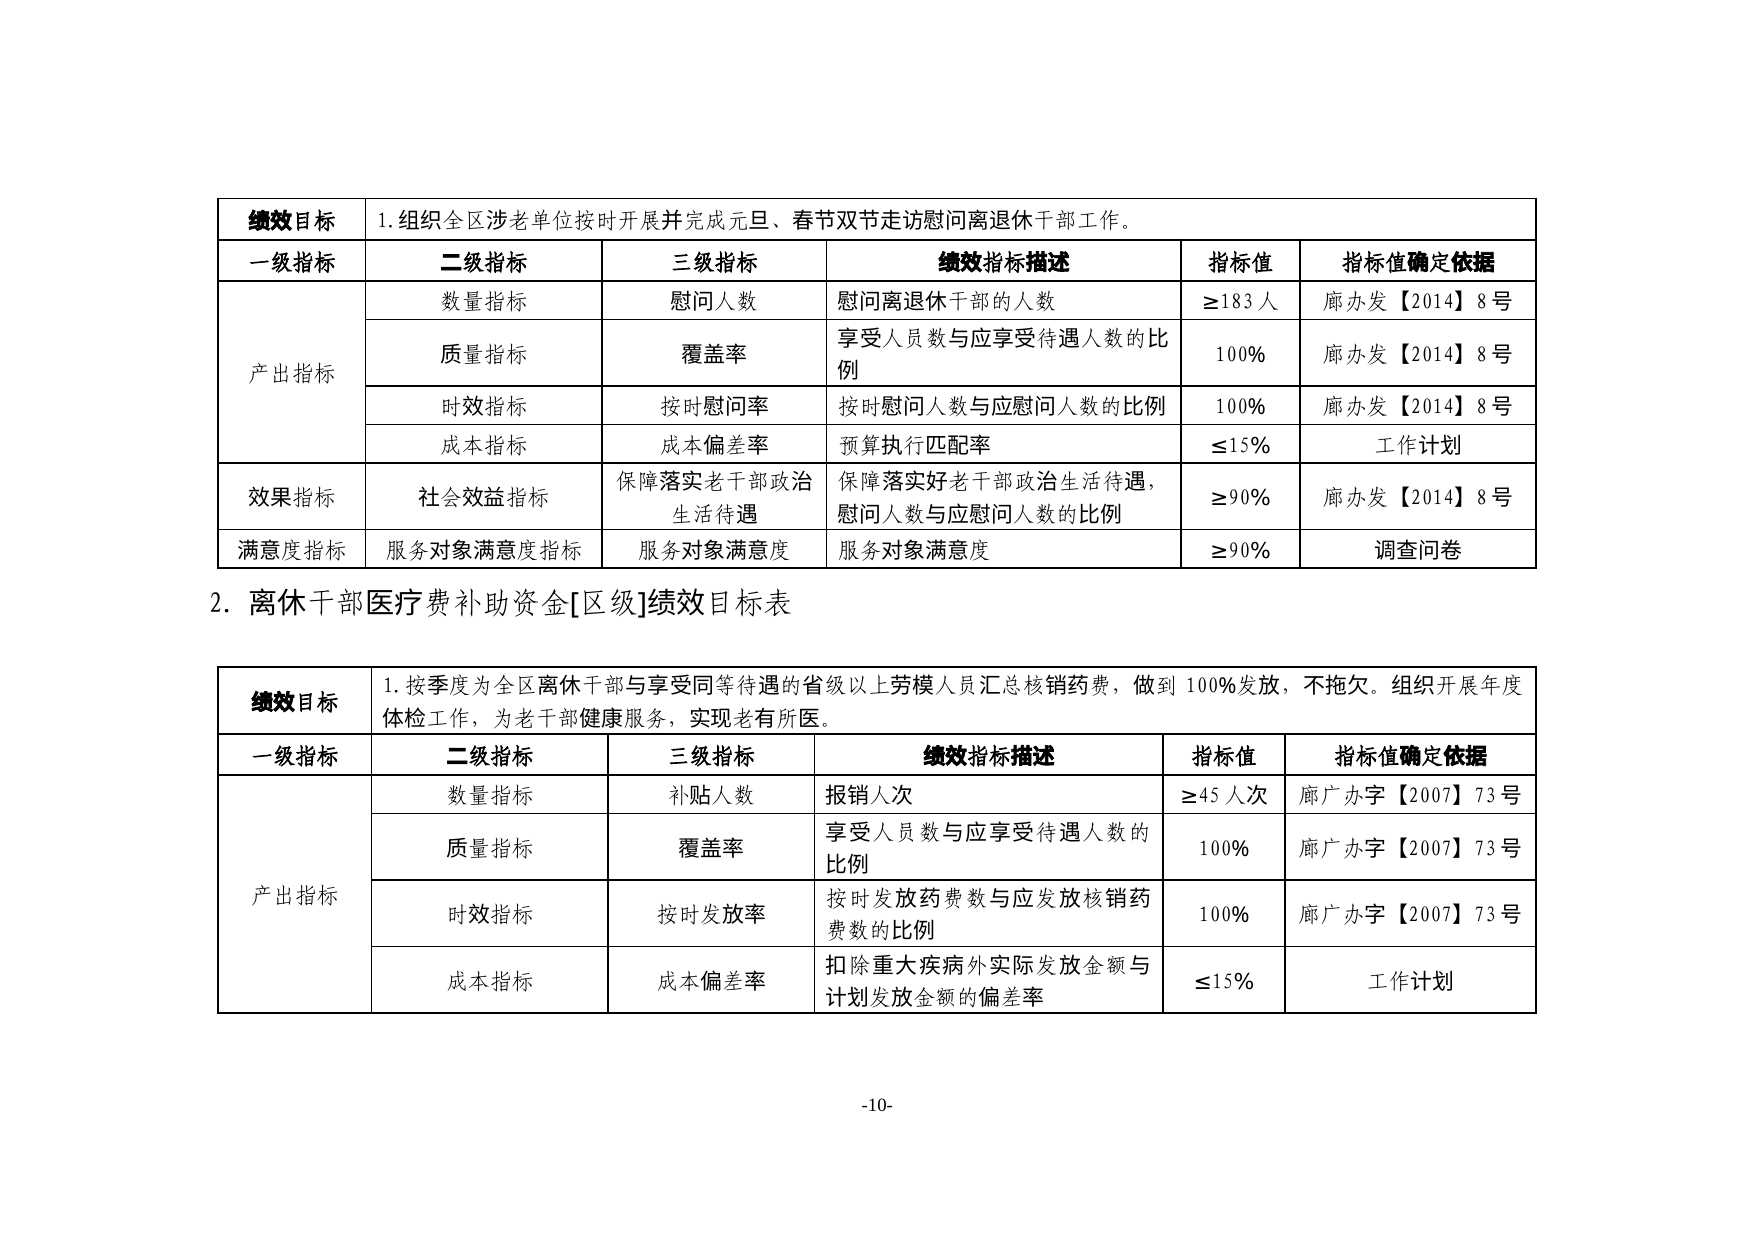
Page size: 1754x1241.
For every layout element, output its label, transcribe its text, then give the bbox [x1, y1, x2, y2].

table_header 绩效目标 [219, 199, 365, 239]
table_cell 成本指标 [372, 947, 607, 1012]
table_cell 工作计划 [1286, 947, 1535, 1012]
table_cell 服务对象满意度 [827, 530, 1180, 567]
table_cell 绩效指标描述 [827, 241, 1180, 280]
table_cell 时效指标 [366, 387, 601, 424]
table_cell 享受人员数与应享受待遇人数的比例 [815, 814, 1162, 879]
table_cell ≤15% [1182, 425, 1299, 462]
table_cell 廊广办字【2007】73号 [1286, 776, 1535, 813]
table_cell 报销人次 [815, 776, 1162, 813]
table_cell 覆盖率 [603, 320, 826, 385]
table_header 1.按季度为全区离休干部与享受同等待遇的省级以上劳模人员汇总核销药费，做到100%发放，不拖欠。组织开展年度体检工作，为老干部健康服务，实现老有所医。 [372, 668, 1535, 733]
text 2. 离休干部医疗费补助资金[区级]绩效目标表 [150, 569, 1604, 634]
table_cell ≥45人次 [1164, 776, 1284, 813]
table_cell ≥183人 [1182, 282, 1299, 319]
table_cell 数量指标 [372, 776, 607, 813]
table_cell 服务对象满意度指标 [366, 530, 601, 567]
table_cell 慰问人数 [603, 282, 826, 319]
table_cell 扣除重大疾病外实际发放金额与计划发放金额的偏差率 [815, 947, 1162, 1012]
table_cell 按时慰问人数与应慰问人数的比例 [827, 387, 1180, 424]
table_cell 指标值确定依据 [1301, 241, 1535, 280]
table_cell 按时发放药费数与应发放核销药费数的比例 [815, 881, 1162, 946]
table_cell 二级指标 [372, 735, 607, 774]
table_cell 工作计划 [1301, 425, 1535, 462]
table_cell 产出指标 [219, 282, 365, 462]
table_cell 100% [1164, 881, 1284, 946]
table_cell 绩效指标描述 [815, 735, 1162, 774]
table_cell 廊办发【2014】8号 [1301, 282, 1535, 319]
table_cell 补贴人数 [609, 776, 814, 813]
table_cell 覆盖率 [609, 814, 814, 879]
table_cell 质量指标 [372, 814, 607, 879]
table_cell 时效指标 [372, 881, 607, 946]
table_header 1.组织全区涉老单位按时开展并完成元旦、春节双节走访慰问离退休干部工作。 [366, 199, 1535, 239]
table_cell 100% [1182, 320, 1299, 385]
table_cell 成本偏差率 [609, 947, 814, 1012]
table_cell 一级指标 [219, 735, 371, 774]
table_cell 保障落实老干部政治生活待遇 [603, 464, 826, 529]
table_cell ≤15% [1164, 947, 1284, 1012]
table_cell 效果指标 [219, 464, 365, 529]
table_cell 成本指标 [366, 425, 601, 462]
table_cell 二级指标 [366, 241, 601, 280]
table_cell 慰问离退休干部的人数 [827, 282, 1180, 319]
table_cell 三级指标 [609, 735, 814, 774]
table_cell 按时发放率 [609, 881, 814, 946]
table_cell 指标值 [1182, 241, 1299, 280]
table_cell 指标值确定依据 [1286, 735, 1535, 774]
table_cell 预算执行匹配率 [827, 425, 1180, 462]
table_cell 质量指标 [366, 320, 601, 385]
table_cell 保障落实好老干部政治生活待遇，慰问人数与应慰问人数的比例 [827, 464, 1180, 529]
table_cell ≥90% [1182, 530, 1299, 567]
table_cell 指标值 [1164, 735, 1284, 774]
table_cell 一级指标 [219, 241, 365, 280]
table_cell 廊办发【2014】8号 [1301, 320, 1535, 385]
table_cell 100% [1182, 387, 1299, 424]
table_cell 享受人员数与应享受待遇人数的比例 [827, 320, 1180, 385]
table_cell 满意度指标 [219, 530, 365, 567]
table_cell 廊广办字【2007】73号 [1286, 814, 1535, 879]
table_cell 廊办发【2014】8号 [1301, 464, 1535, 529]
table_cell 成本偏差率 [603, 425, 826, 462]
table_cell 廊办发【2014】8号 [1301, 387, 1535, 424]
table_cell 按时慰问率 [603, 387, 826, 424]
table_cell 调查问卷 [1301, 530, 1535, 567]
table_cell 数量指标 [366, 282, 601, 319]
table_cell 服务对象满意度 [603, 530, 826, 567]
table_header 绩效目标 [219, 668, 371, 733]
table_cell ≥90% [1182, 464, 1299, 529]
table_cell 产出指标 [219, 776, 371, 1012]
table_cell 社会效益指标 [366, 464, 601, 529]
table_cell 三级指标 [603, 241, 826, 280]
table_cell 100% [1164, 814, 1284, 879]
table_cell 廊广办字【2007】73号 [1286, 881, 1535, 946]
